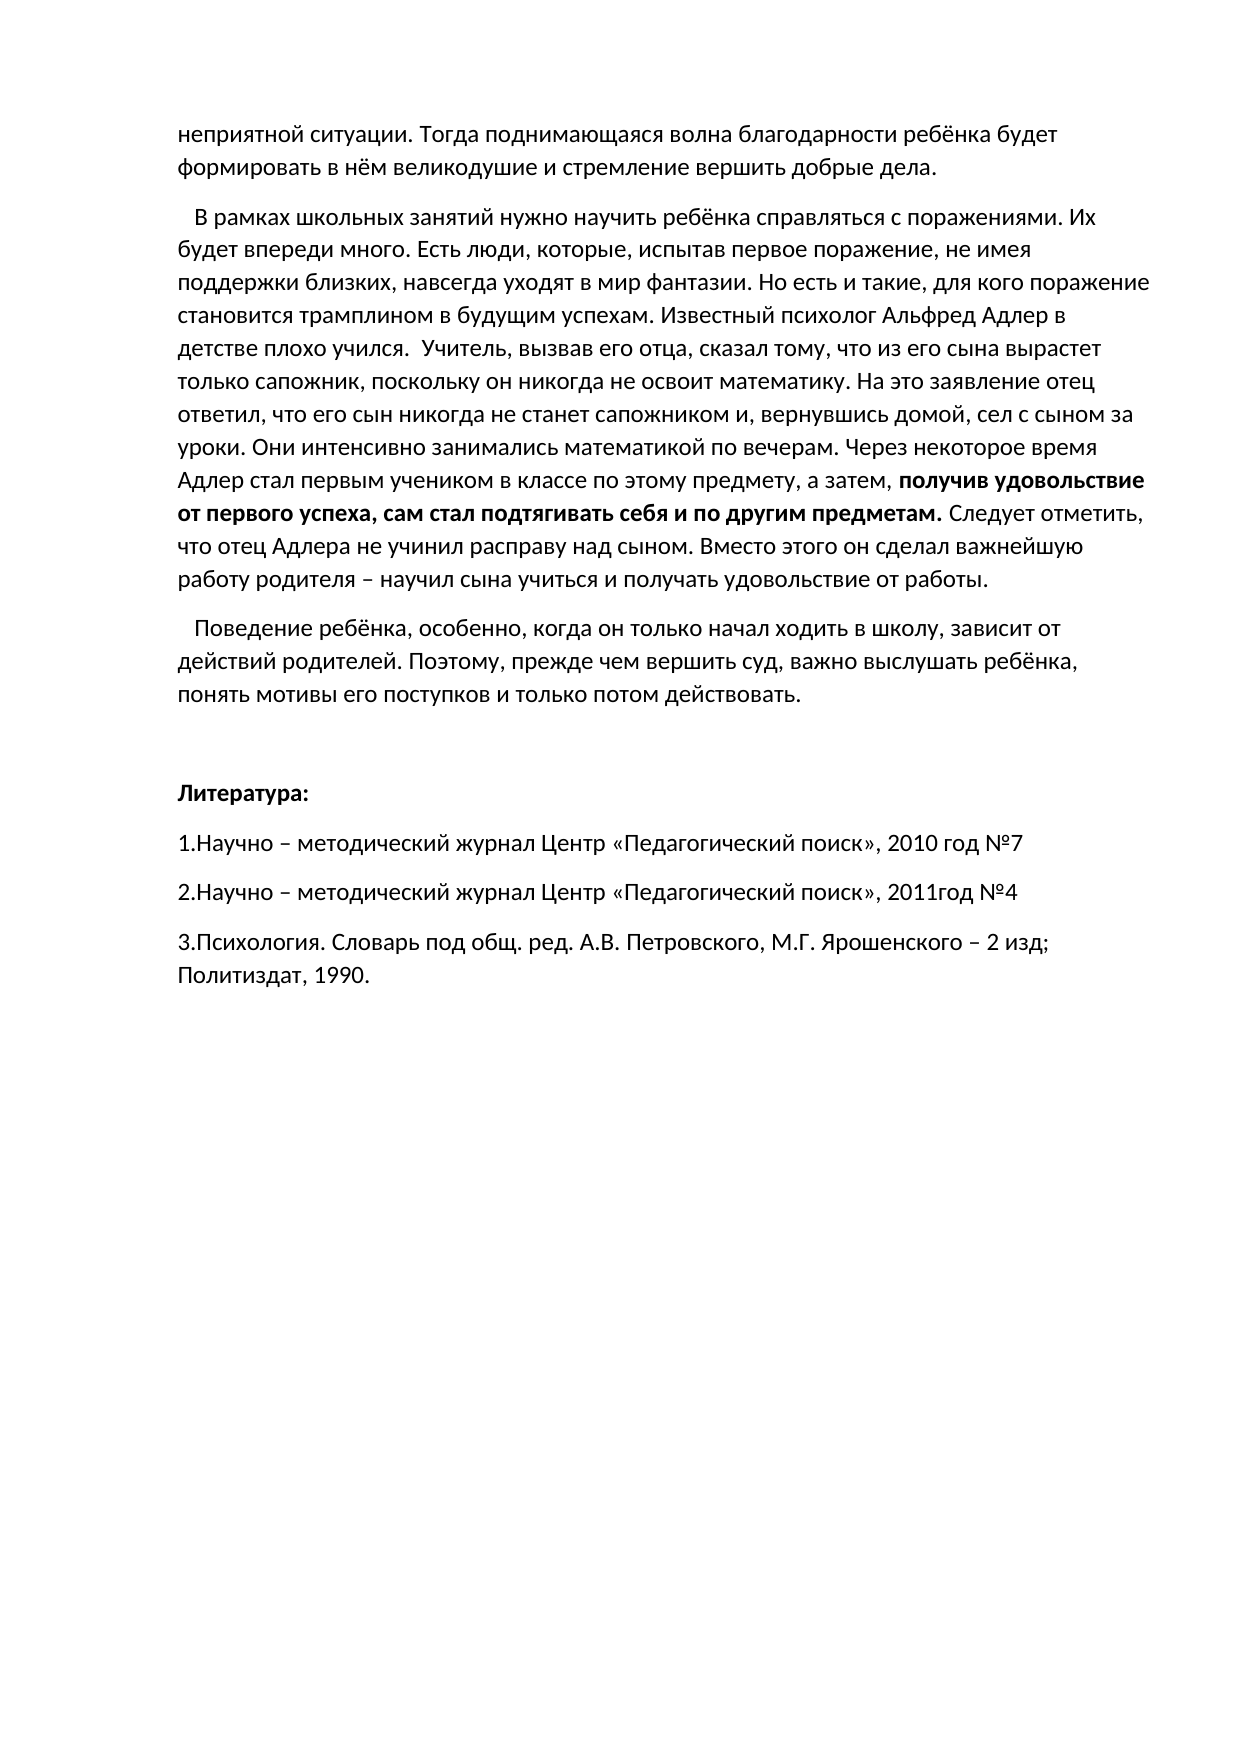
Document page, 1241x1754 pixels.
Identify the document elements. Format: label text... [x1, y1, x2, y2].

text 1.Научно – методический журнал Центр «Педагогический поиск», 2010 год №7 [177, 827, 1152, 857]
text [177, 118, 1152, 182]
text Литература: [177, 777, 1152, 808]
text Поведение ребёнка, особенно, когда он только начал ходить в школу, зависит от действий родителей. Поэтому, прежде чем вершить суд, важно выслушать ребёнка, понять мотивы его поступков и только потом действовать. [177, 612, 1152, 709]
text В рамках школьных занятий нужно научить ребёнка справляться с поражениями. Их будет впереди много. Есть люди, которые, испытав первое поражение, не имея поддержки близких, навсегда уходят в мир фантазии. Но есть и такие, для кого поражение становится трамплином в будущим успехам. Известный психолог Альфред Адлер в детстве плохо учился. Учитель, вызвав его отца, сказал тому, что из его сына вырастет только сапожник, поскольку он никогда не освоит математику. На это заявление отец ответил, что его сын никогда не станет сапожником и, вернувшись домой, сел с сыном за уроки. Они интенсивно занимались математикой по вечерам. Через некоторое время Адлер стал первым учеником в классе по этому предмету, а затем, получив удовольствие от первого успеха, сам стал подтягивать себя и по другим предметам. Следует отметить, что отец Адлера не учинил расправу над сыном. Вместо этого он сделал важнейшую работу родителя – научил сына учиться и получать удовольствие от работы. [177, 201, 1152, 593]
text 3.Психология. Словарь под общ. ред. А.В. Петровского, М.Г. Ярошенского – 2 изд; Политиздат, 1990. [177, 926, 1152, 989]
text 2.Научно – методический журнал Центр «Педагогический поиск», 2011год №4 [177, 876, 1152, 907]
